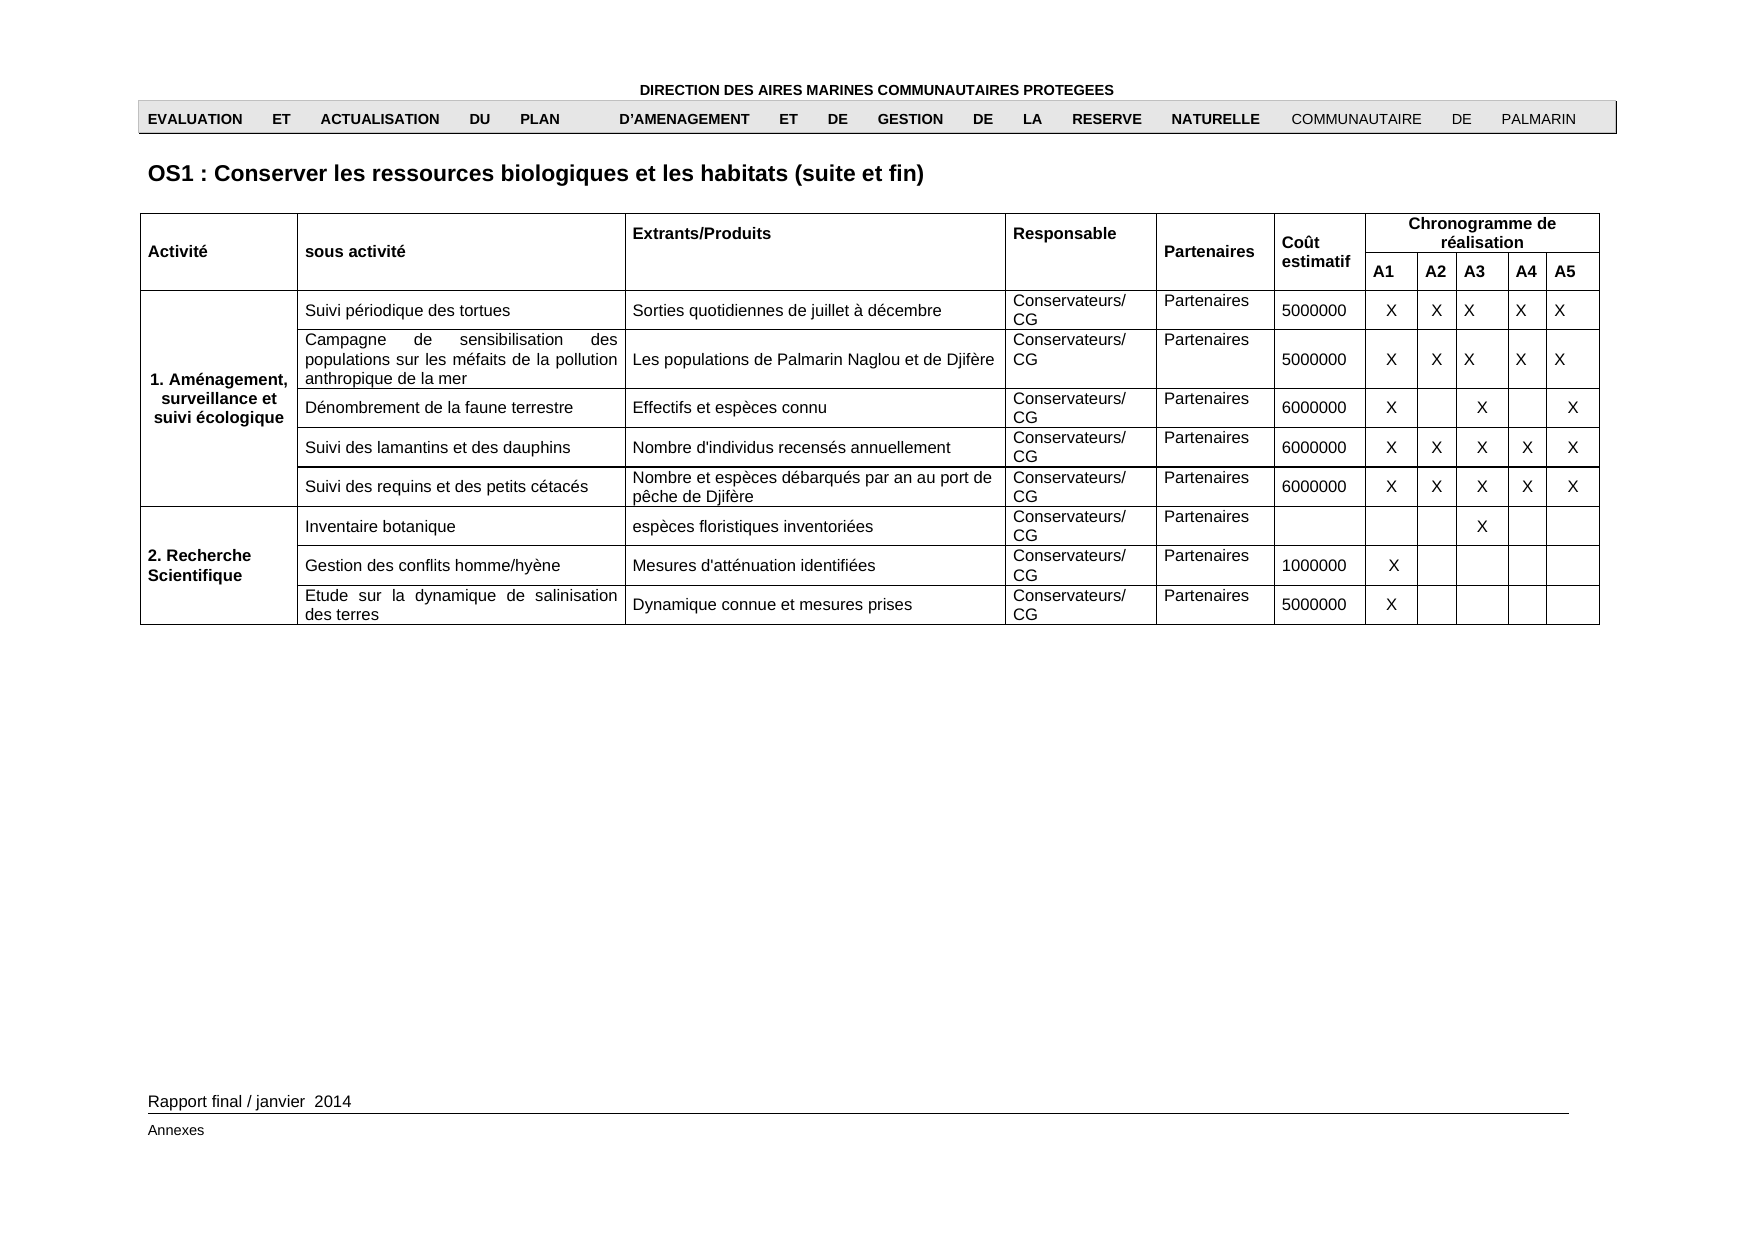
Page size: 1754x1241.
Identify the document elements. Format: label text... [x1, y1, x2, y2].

table_cell Etude sur la dynamique de salinisation des terres [298, 586, 625, 624]
table_cell X [1366, 291, 1417, 329]
table_cell [1457, 586, 1508, 624]
table_cell [1418, 389, 1456, 427]
table_cell Les populations de Palmarin Naglou et de Djifère [626, 330, 1005, 388]
table_cell 1000000 [1275, 546, 1365, 584]
table_cell X [1366, 586, 1417, 624]
table_cell X [1457, 468, 1508, 506]
table_cell Partenaires [1157, 389, 1274, 427]
table_header Chronogramme de réalisation [1366, 214, 1599, 252]
table_cell Nombre d'individus recensés annuellement [626, 428, 1005, 466]
table_cell Suivi périodique des tortues [298, 291, 625, 329]
table_cell Campagne de sensibilisation des populations sur les méfaits de la pollution anthropique de la mer [298, 330, 625, 388]
table_cell 5000000 [1275, 586, 1365, 624]
table_cell Partenaires [1157, 428, 1274, 466]
table_cell X [1547, 291, 1599, 329]
table_cell X [1509, 428, 1546, 466]
table_cell [1418, 546, 1456, 584]
table_cell 2. Recherche Scientifique [141, 507, 297, 624]
table_cell [1457, 546, 1508, 584]
table_cell Dynamique connue et mesures prises [626, 586, 1005, 624]
table_cell A1 [1366, 253, 1417, 290]
table_cell [1547, 586, 1599, 624]
table_header Responsable [1006, 214, 1156, 252]
table_cell X [1366, 330, 1417, 388]
table_cell [1509, 586, 1546, 624]
table_cell Partenaires [1157, 507, 1274, 545]
table_cell Partenaires [1157, 291, 1274, 329]
table_cell X [1366, 389, 1417, 427]
table_cell [1366, 507, 1417, 545]
table_cell X [1418, 428, 1456, 466]
table_cell X [1509, 291, 1546, 329]
table_cell X [1547, 428, 1599, 466]
table_cell 6000000 [1275, 468, 1365, 506]
table_cell Effectifs et espèces connu [626, 389, 1005, 427]
table_cell Inventaire botanique [298, 507, 625, 545]
table_cell X [1366, 468, 1417, 506]
table_cell [1547, 507, 1599, 545]
table_cell Partenaires [1157, 586, 1274, 624]
table_cell Partenaires [1157, 546, 1274, 584]
table_cell Dénombrement de la faune terrestre [298, 389, 625, 427]
table_cell A2 [1418, 253, 1456, 290]
table_cell 1. Aménagement, surveillance et suivi écologique [141, 291, 297, 506]
text OS1 : Conserver les ressources biologiques et les habitats (suite et fin) [148, 160, 1606, 186]
table_cell Suivi des lamantins et des dauphins [298, 428, 625, 466]
table_cell X [1509, 330, 1546, 388]
table_cell X [1418, 468, 1456, 506]
table_cell Conservateurs/CG [1006, 546, 1156, 584]
table_cell Conservateurs/CG [1006, 468, 1156, 506]
table_cell [1275, 507, 1365, 545]
table_cell [1006, 252, 1156, 290]
table_cell [1418, 586, 1456, 624]
table_cell X [1418, 330, 1456, 388]
table_cell [1418, 507, 1456, 545]
table_cell Partenaires [1157, 468, 1274, 506]
table_cell X [1457, 291, 1508, 329]
table_cell X [1457, 428, 1508, 466]
table_cell X [1457, 507, 1508, 545]
table_cell Conservateurs/CG [1006, 330, 1156, 388]
table_cell X [1547, 389, 1599, 427]
table_cell Conservateurs/CG [1006, 586, 1156, 624]
table_header Coût estimatif [1275, 214, 1365, 290]
table_header Partenaires [1157, 214, 1274, 290]
table_cell Gestion des conflits homme/hyène [298, 546, 625, 584]
table_cell [1547, 546, 1599, 584]
table_cell Mesures d'atténuation identifiées [626, 546, 1005, 584]
table_cell espèces floristiques inventoriées [626, 507, 1005, 545]
table_cell [1509, 546, 1546, 584]
table_cell Sorties quotidiennes de juillet à décembre [626, 291, 1005, 329]
table_cell 6000000 [1275, 428, 1365, 466]
table_cell X [1509, 468, 1546, 506]
table_cell 6000000 [1275, 389, 1365, 427]
table_cell 5000000 [1275, 330, 1365, 388]
table_cell [626, 252, 1005, 290]
table_cell X [1547, 330, 1599, 388]
table_cell Partenaires [1157, 330, 1274, 388]
table_cell X [1457, 330, 1508, 388]
table_cell [1509, 507, 1546, 545]
table_cell X [1547, 468, 1599, 506]
table_cell Nombre et espèces débarqués par an au port de pêche de Djifère [626, 468, 1005, 506]
table_cell X [1366, 428, 1417, 466]
table_cell A4 [1509, 253, 1546, 290]
table_header sous activité [298, 214, 625, 290]
table_cell Suivi des requins et des petits cétacés [298, 468, 625, 506]
table_cell X [1457, 389, 1508, 427]
table_cell Conservateurs/CG [1006, 507, 1156, 545]
table_cell [1509, 389, 1546, 427]
table_cell X [1366, 546, 1417, 584]
table_header Activité [141, 214, 297, 290]
table_cell Conservateurs/CG [1006, 291, 1156, 329]
table_header Extrants/Produits [626, 214, 1005, 252]
table_cell Conservateurs/CG [1006, 428, 1156, 466]
table_cell 5000000 [1275, 291, 1365, 329]
table_cell A3 [1457, 253, 1508, 290]
table_cell X [1418, 291, 1456, 329]
table_cell A5 [1547, 253, 1599, 290]
table_cell Conservateurs/CG [1006, 389, 1156, 427]
